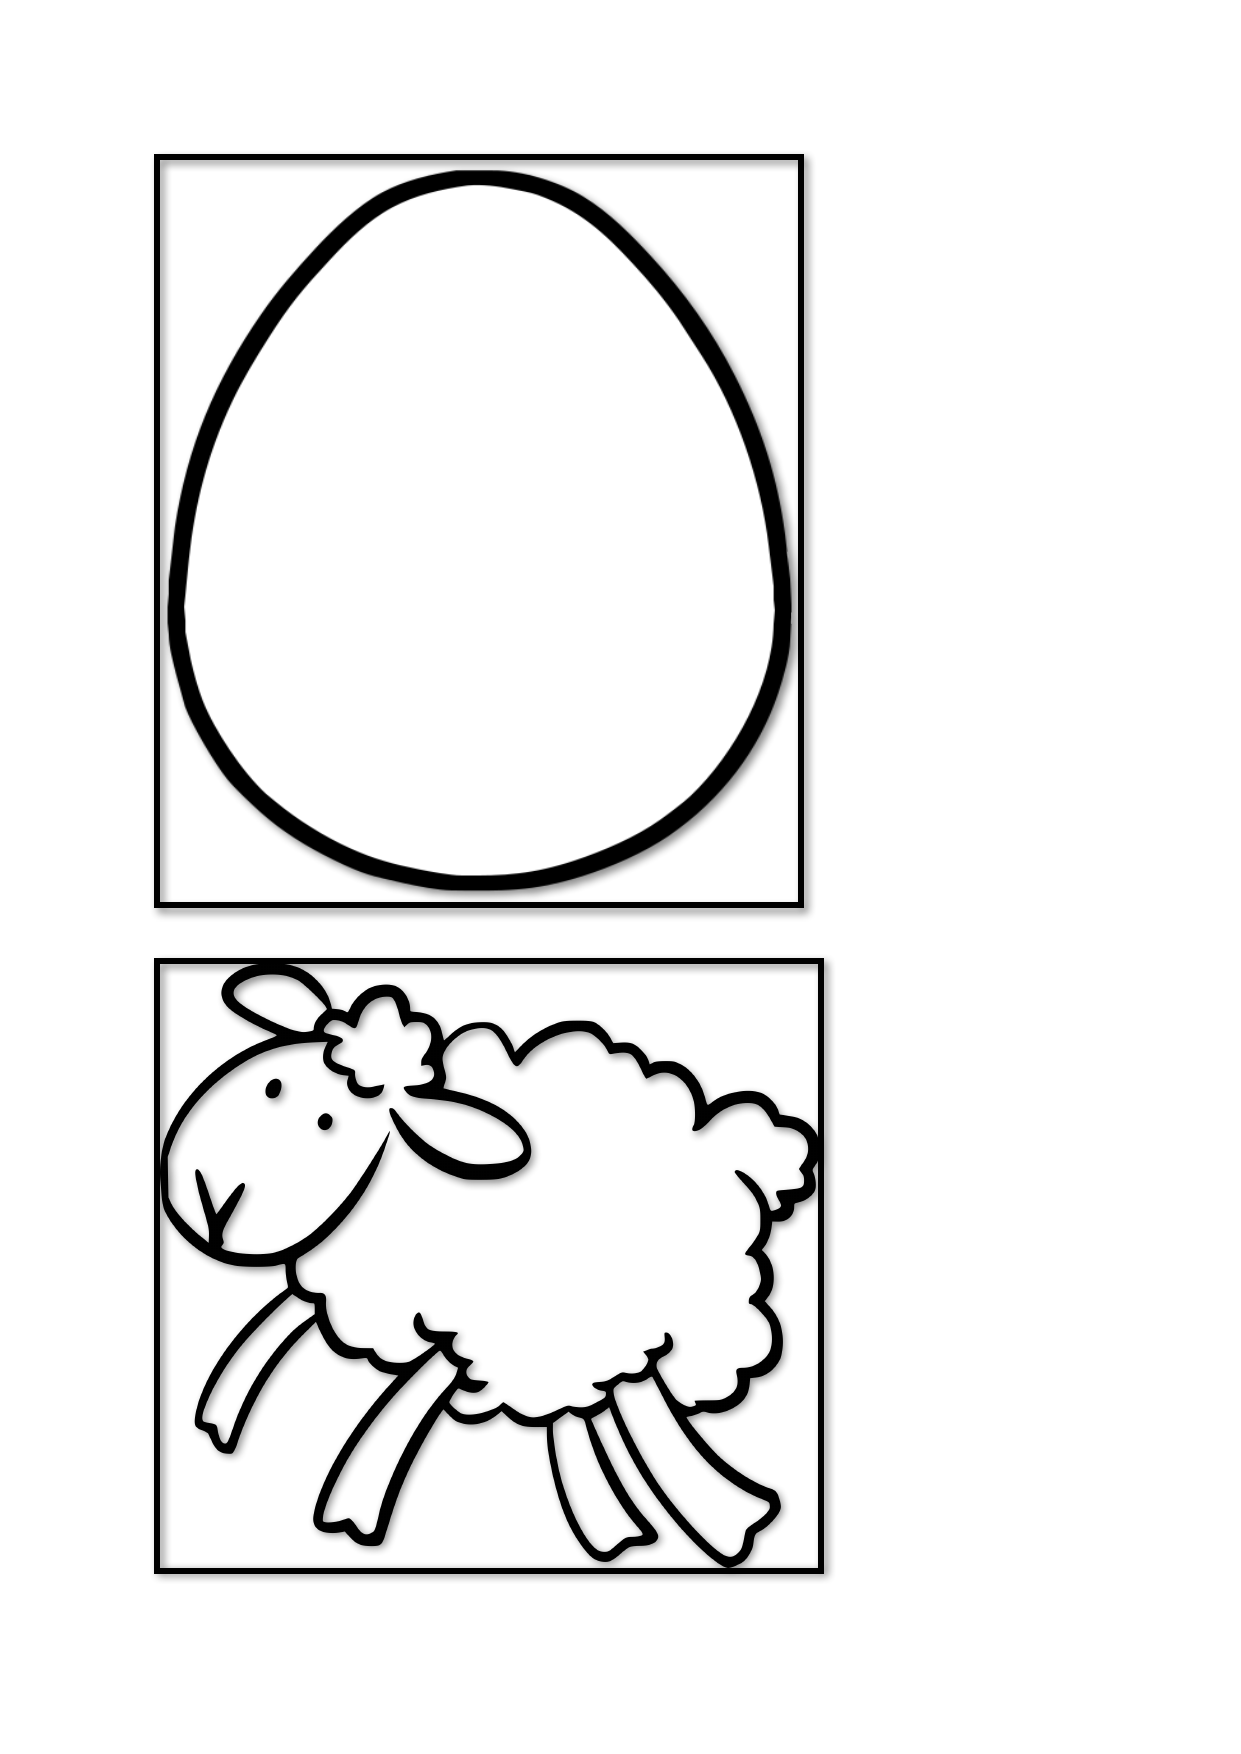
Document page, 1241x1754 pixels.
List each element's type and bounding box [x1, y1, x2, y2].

picture [160, 160, 798, 902]
picture [160, 964, 818, 1568]
